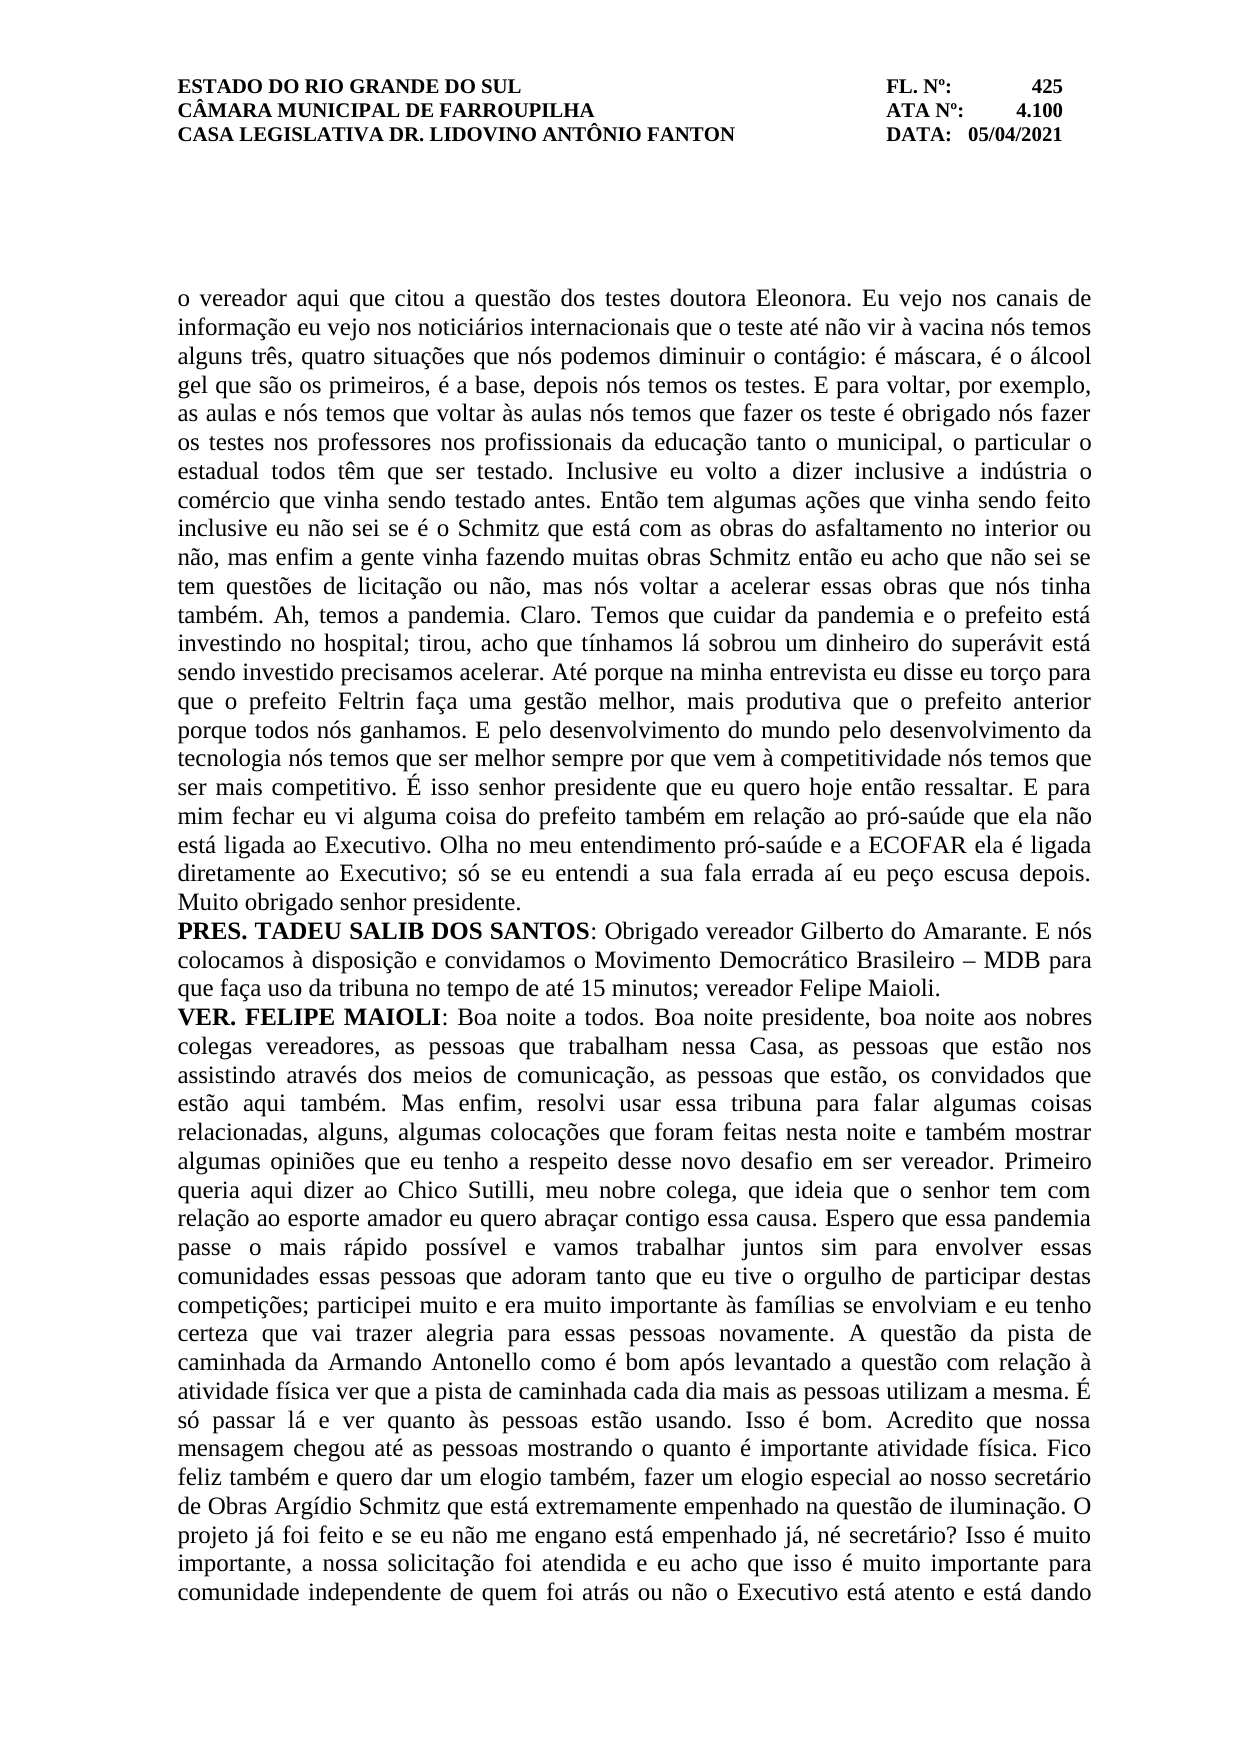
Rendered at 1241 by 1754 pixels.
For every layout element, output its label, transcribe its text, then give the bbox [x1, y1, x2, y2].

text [177, 283, 1092, 916]
text PRES. TADEU SALIB DOS SANTOS: Obrigado vereador Gilberto do Amarante. E nós colocamos à disposição e convidamos o Movimento Democrático Brasileiro – MDB para que faça uso da tribuna no tempo de até 15 minutos; vereador Felipe Maioli. [177, 973, 1092, 1002]
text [177, 1002, 1092, 1606]
